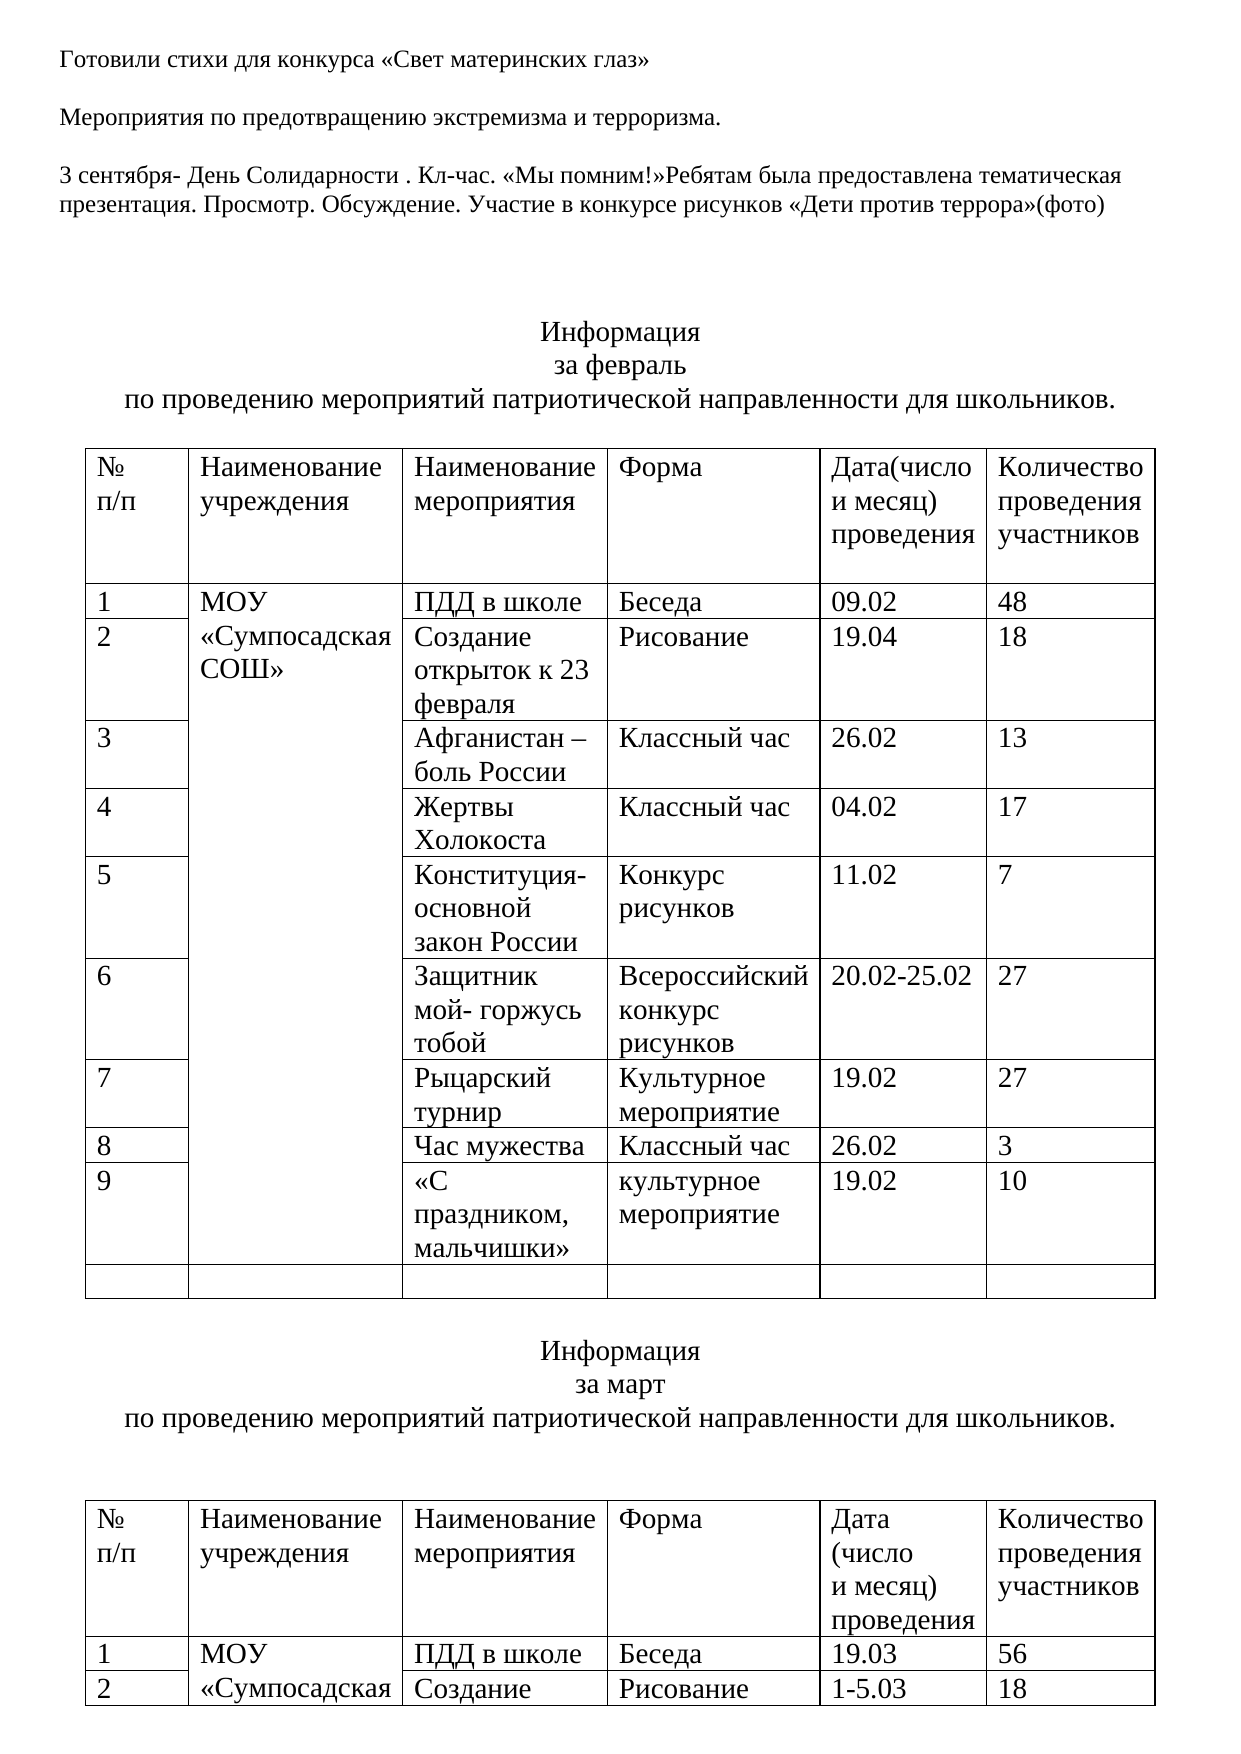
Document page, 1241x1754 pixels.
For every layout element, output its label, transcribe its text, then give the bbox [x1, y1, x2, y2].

table_cell Беседа [608, 584, 819, 618]
table_cell 1-5.03 [821, 1671, 986, 1705]
table_header Количество проведения участников [987, 449, 1154, 583]
table_cell 19.02 [821, 1060, 986, 1127]
table_cell Конституция- основной закон России [403, 857, 607, 957]
table_header Наименование мероприятия [403, 1501, 607, 1636]
table_cell 26.02 [821, 1128, 986, 1162]
table_header № п/п [86, 1501, 188, 1636]
table_cell 27 [987, 959, 1154, 1059]
table_header Наименование учреждения [189, 1501, 402, 1636]
table_cell 27 [987, 1060, 1154, 1127]
table_cell Культурное мероприятие [608, 1060, 819, 1127]
table_cell 13 [987, 721, 1154, 788]
table_header Форма [608, 1501, 819, 1636]
table_cell [821, 1265, 986, 1298]
table_cell Защитник мой- горжусь тобой [403, 959, 607, 1059]
table_cell 3 [86, 721, 188, 788]
table_cell культурное мероприятие [608, 1163, 819, 1263]
text Готовили стихи для конкурса «Свет материнских глаз» [59, 44, 1181, 73]
table_header Форма [608, 449, 819, 583]
table_cell Конкурс рисунков [608, 857, 819, 957]
table_cell [403, 1265, 607, 1298]
text за февраль [59, 347, 1181, 381]
table_cell 19.04 [821, 619, 986, 719]
table_cell 18 [987, 1671, 1154, 1705]
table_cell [403, 1671, 607, 1705]
text Мероприятия по предотвращению экстремизма и терроризма. [59, 102, 1181, 131]
table_cell Час мужества [403, 1128, 607, 1162]
table_cell Классный час [608, 721, 819, 788]
text по проведению мероприятий патриотической направленности для школьников. [59, 1400, 1181, 1433]
table_cell [608, 1265, 819, 1298]
table_cell 9 [86, 1163, 188, 1263]
table_cell Афганистан – боль России [403, 721, 607, 788]
table_cell 2 [86, 1671, 188, 1705]
table_header Количество проведения участников [987, 1501, 1154, 1636]
table_cell 7 [86, 1060, 188, 1127]
table_cell ПДД в школе [403, 1637, 607, 1670]
table_cell [189, 1265, 402, 1298]
table_cell 7 [987, 857, 1154, 957]
table_cell 17 [987, 789, 1154, 856]
table_header Наименование учреждения [189, 449, 402, 583]
table_cell МОУ «Сумпосадская СОШ» [189, 1637, 402, 1705]
table_cell 1 [86, 584, 188, 618]
text по проведению мероприятий патриотической направленности для школьников. [59, 381, 1181, 414]
table_cell 11.02 [821, 857, 986, 957]
table_cell Рыцарский турнир [403, 1060, 607, 1127]
table_cell [86, 1265, 188, 1298]
table_header Дата(число и месяц) проведения [821, 449, 986, 583]
table_cell Всероссийский конкурс рисунков [608, 959, 819, 1059]
table_cell 09.02 [821, 584, 986, 618]
table_cell Жертвы Холокоста [403, 789, 607, 856]
table_cell Создание открыток к 23 февраля [403, 619, 607, 719]
table_cell 10 [987, 1163, 1154, 1263]
text Информация [59, 1333, 1181, 1366]
table_cell 18 [987, 619, 1154, 719]
table_cell 04.02 [821, 789, 986, 856]
table_cell Беседа [608, 1637, 819, 1670]
table_cell 1 [86, 1637, 188, 1670]
table_cell 56 [987, 1637, 1154, 1670]
table_cell 3 [987, 1128, 1154, 1162]
table_cell [987, 1265, 1154, 1298]
table_cell «С праздником, мальчишки» [403, 1163, 607, 1263]
table_cell МОУ «Сумпосадская СОШ» [189, 584, 402, 1263]
table_cell 19.03 [821, 1637, 986, 1670]
table_cell Рисование [608, 619, 819, 719]
text Информация [59, 314, 1181, 347]
table_cell 6 [86, 959, 188, 1059]
table_cell ПДД в школе [403, 584, 607, 618]
table_cell 2 [86, 619, 188, 719]
table_cell 4 [86, 789, 188, 856]
table_cell Классный час [608, 789, 819, 856]
table_header Наименование мероприятия [403, 449, 607, 583]
table_cell 48 [987, 584, 1154, 618]
text за март [59, 1366, 1181, 1400]
table_cell 20.02-25.02 [821, 959, 986, 1059]
table_cell Рисование [608, 1671, 819, 1705]
table_cell 26.02 [821, 721, 986, 788]
table_header № п/п [86, 449, 188, 583]
table_cell Классный час [608, 1128, 819, 1162]
table_cell 8 [86, 1128, 188, 1162]
text 3 сентября- День Солидарности . Кл-час. «Мы помним!»Ребятам была предоставлена тематическая презентация. Просмотр. Обсуждение. Участие в конкурсе рисунков «Дети против террора»(фото) [59, 160, 1181, 218]
table_cell 5 [86, 857, 188, 957]
table_cell 19.02 [821, 1163, 986, 1263]
